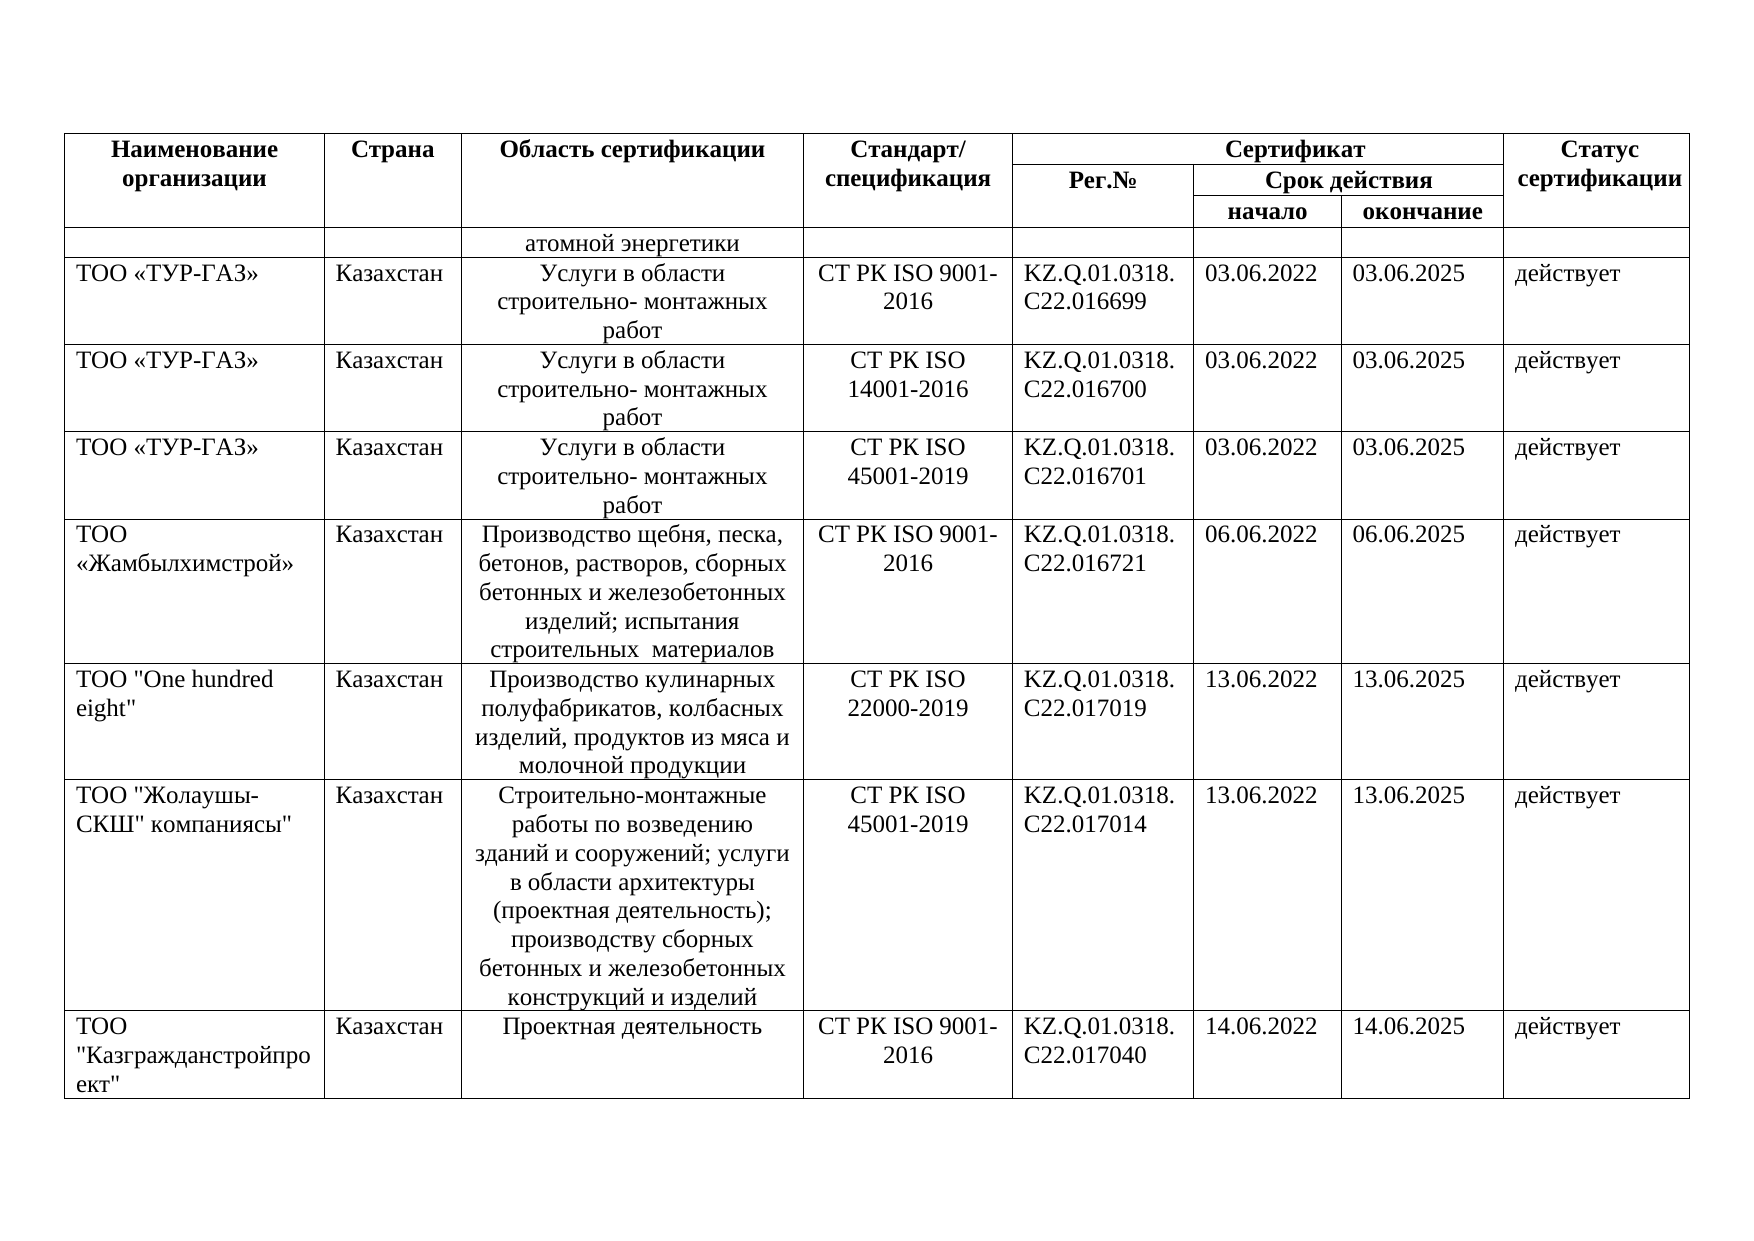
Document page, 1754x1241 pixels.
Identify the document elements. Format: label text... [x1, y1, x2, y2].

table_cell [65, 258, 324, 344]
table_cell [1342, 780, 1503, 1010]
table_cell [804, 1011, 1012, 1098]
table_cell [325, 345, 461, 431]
table_header Сертификат [1013, 134, 1503, 164]
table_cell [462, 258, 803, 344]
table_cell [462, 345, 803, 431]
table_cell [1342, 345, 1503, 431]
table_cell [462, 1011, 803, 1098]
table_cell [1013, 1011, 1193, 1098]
table_header Стандарт/ спецификация [804, 134, 1012, 227]
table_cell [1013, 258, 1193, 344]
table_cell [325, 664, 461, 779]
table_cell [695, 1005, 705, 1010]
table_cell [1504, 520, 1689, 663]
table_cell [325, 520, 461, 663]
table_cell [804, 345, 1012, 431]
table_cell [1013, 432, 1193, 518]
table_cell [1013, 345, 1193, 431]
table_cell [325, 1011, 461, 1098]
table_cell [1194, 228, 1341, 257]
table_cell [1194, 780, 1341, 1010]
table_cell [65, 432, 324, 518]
table_cell Срок действия [1194, 165, 1503, 195]
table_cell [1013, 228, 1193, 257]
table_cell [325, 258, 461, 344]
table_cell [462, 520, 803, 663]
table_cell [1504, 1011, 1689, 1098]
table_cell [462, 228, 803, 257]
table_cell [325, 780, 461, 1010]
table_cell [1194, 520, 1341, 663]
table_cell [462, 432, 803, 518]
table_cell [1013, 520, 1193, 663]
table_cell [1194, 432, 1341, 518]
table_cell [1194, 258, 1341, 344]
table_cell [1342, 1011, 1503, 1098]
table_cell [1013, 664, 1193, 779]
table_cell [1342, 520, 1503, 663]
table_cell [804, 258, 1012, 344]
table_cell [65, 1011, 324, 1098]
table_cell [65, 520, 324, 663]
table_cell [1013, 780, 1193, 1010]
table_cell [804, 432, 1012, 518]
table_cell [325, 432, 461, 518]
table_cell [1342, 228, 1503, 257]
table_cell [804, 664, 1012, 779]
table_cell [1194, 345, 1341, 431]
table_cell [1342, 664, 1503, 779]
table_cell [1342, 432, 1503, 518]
table_cell окончание [1342, 196, 1503, 227]
table_header Страна [325, 134, 461, 227]
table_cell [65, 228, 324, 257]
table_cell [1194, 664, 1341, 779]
table_header Область сертификации [462, 134, 803, 227]
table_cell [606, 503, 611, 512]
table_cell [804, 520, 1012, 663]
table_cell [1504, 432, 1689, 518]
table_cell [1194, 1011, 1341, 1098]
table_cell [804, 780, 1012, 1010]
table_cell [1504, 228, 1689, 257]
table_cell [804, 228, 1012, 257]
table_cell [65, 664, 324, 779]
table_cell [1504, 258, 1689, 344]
table_header Наименование организации [65, 134, 324, 227]
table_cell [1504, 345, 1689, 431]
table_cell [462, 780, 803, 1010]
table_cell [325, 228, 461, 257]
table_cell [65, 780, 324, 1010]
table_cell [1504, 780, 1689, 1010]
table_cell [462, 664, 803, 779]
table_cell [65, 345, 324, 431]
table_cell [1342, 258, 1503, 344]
table_cell начало [1194, 196, 1341, 227]
table_cell Рег.№ [1013, 165, 1193, 227]
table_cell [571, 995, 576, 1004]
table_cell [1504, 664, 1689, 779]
table_header Статус сертификации [1504, 134, 1689, 227]
